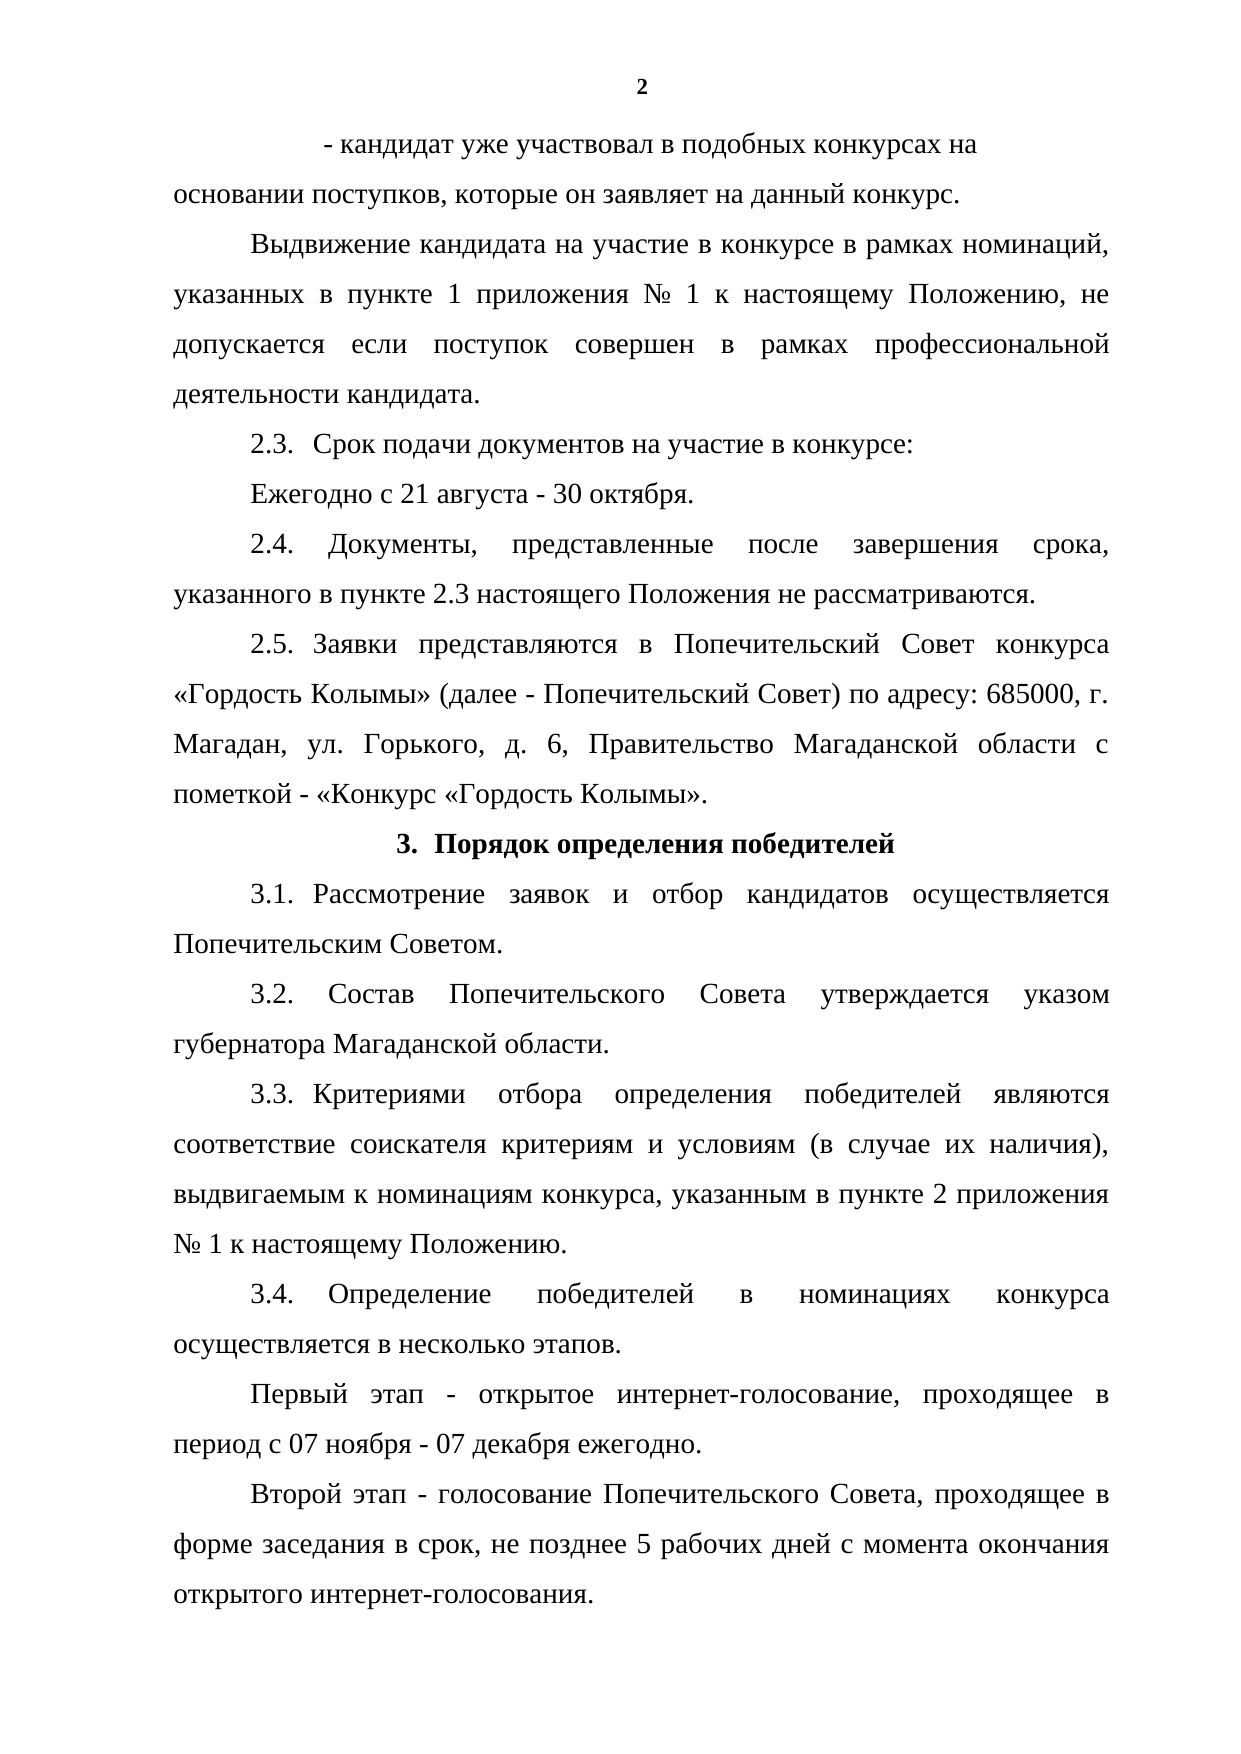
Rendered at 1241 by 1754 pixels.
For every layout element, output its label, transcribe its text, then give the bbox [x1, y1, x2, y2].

text Ежегодно с 21 августа - 30 октября. [173, 463, 1110, 513]
list Критериями отбора определения победителей являются соответствие соискателя критериям и условиям (в случае их наличия), выдвигаемым к номинациям конкурса, указанным в пункте 2 приложения № 1 к настоящему Положению. [173, 1063, 1110, 1263]
list Определение победителей в номинациях конкурса осуществляется в несколько этапов. [173, 1263, 1110, 1363]
list Заявки представляются в Попечительский Совет конкурса «Гордость Колымы» (далее - Попечительский Совет) по адресу: 685000, г. Магадан, ул. Горького, д. 6, Правительство Магаданской области с пометкой - «Конкурс «Гордость Колымы». [173, 613, 1110, 813]
list Срок подачи документов на участие в конкурсе: [173, 413, 1110, 463]
list Рассмотрение заявок и отбор кандидатов осуществляется Попечительским Советом. [173, 863, 1110, 963]
text Выдвижение кандидата на участие в конкурсе в рамках номинаций, указанных в пункте 1 приложения № 1 к настоящему Положению, не допускается если поступок совершен в рамках профессиональной деятельности кандидата. [173, 213, 1110, 413]
list Документы, представленные после завершения срока, указанного в пункте 2.3 настоящего Положения не рассматриваются. [173, 513, 1110, 613]
text Первый этап - открытое интернет-голосование, проходящее в период с 07 ноября - 07 декабря ежегодно. [173, 1363, 1110, 1463]
list Состав Попечительского Совета утверждается указом губернатора Магаданской области. [173, 963, 1110, 1063]
text - кандидат уже участвовал в подобных конкурсах на основании поступков, которые он заявляет на данный конкурс. [173, 113, 1110, 213]
list Порядок определения победителей [396, 813, 1110, 863]
text Второй этап - голосование Попечительского Совета, проходящее в форме заседания в срок, не позднее 5 рабочих дней с момента окончания открытого интернет-голосования. [173, 1463, 1110, 1613]
